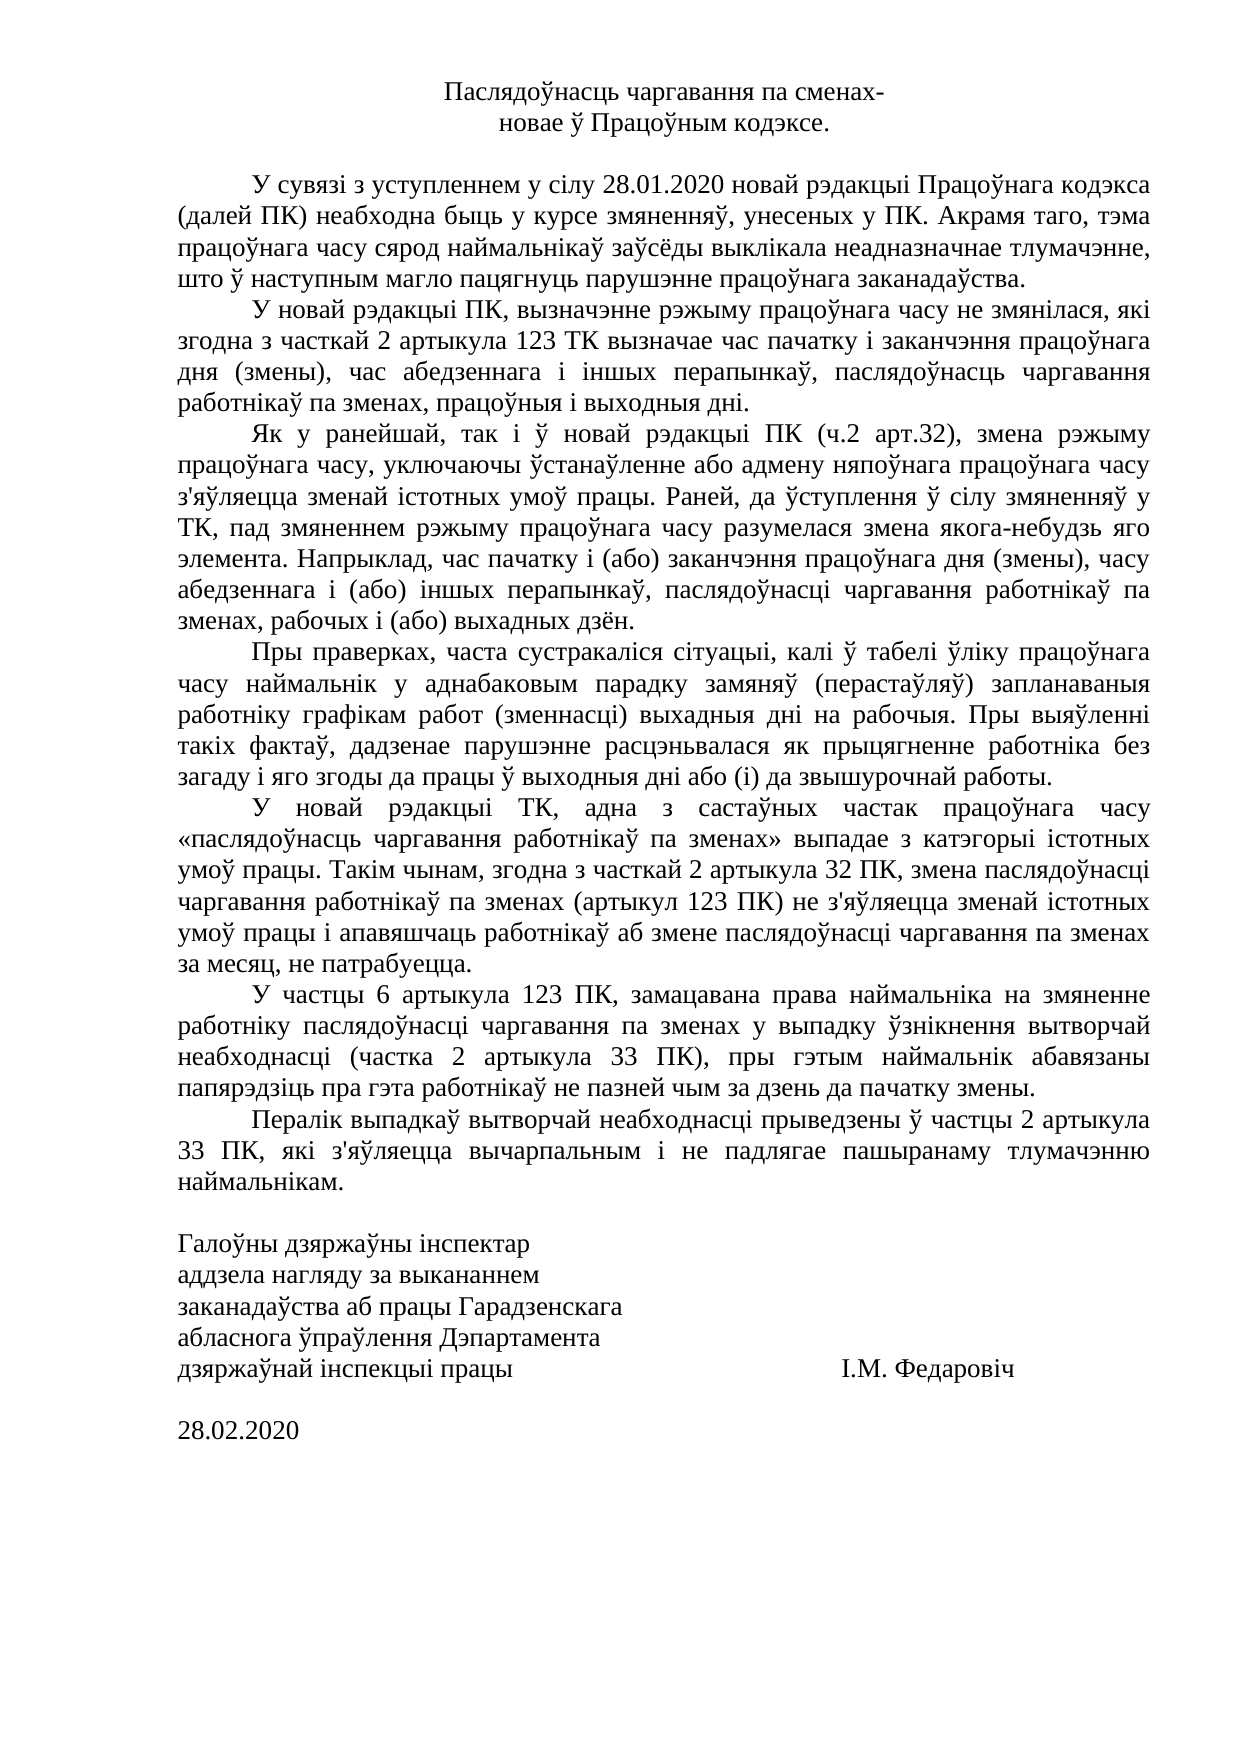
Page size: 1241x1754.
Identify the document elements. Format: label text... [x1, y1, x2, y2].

text У сувязі з уступленнем у сілу 28.01.2020 новай рэдакцыі Працоўнага кодэкса (далей ПК) неабходна быць у курсе змяненняў, унесеных у ПК. Акрамя таго, тэма працоўнага часу сярод наймальнікаў заўсёды выклікала неадназначнае тлумачэнне, што ў наступным магло пацягнуць парушэнне працоўнага заканадаўства. [177, 168, 1152, 293]
text новае ў Працоўным кодэксе. [177, 106, 1152, 137]
text 28.02.2020 [177, 1414, 1152, 1445]
text У новай рэдакцыі ТК, адна з састаўных частак працоўнага часу «паслядоўнасць чаргавання работнікаў па зменах» выпадае з катэгорыі істотных умоў працы. Такім чынам, згодна з часткай 2 артыкула 32 ПК, змена паслядоўнасці чаргавання работнікаў па зменах (артыкул 123 ПК) не з'яўляецца зменай істотных умоў працы і апавяшчаць работнікаў аб змене паслядоўнасці чаргавання па зменах за месяц, не патрабуецца. [177, 791, 1152, 978]
text У новай рэдакцыі ПК, вызначэнне рэжыму працоўнага часу не змянілася, які згодна з часткай 2 артыкула 123 ТК вызначае час пачатку і заканчэння працоўнага дня (змены), час абедзеннага і іншых перапынкаў, паслядоўнасць чаргавання работнікаў па зменах, працоўныя і выходныя дні. [177, 293, 1152, 417]
text У частцы 6 артыкула 123 ПК, замацавана права наймальніка на змяненне работніку паслядоўнасці чаргавання па зменах у выпадку ўзнікнення вытворчай неабходнасці (частка 2 артыкула 33 ПК), пры гэтым наймальнік абавязаны папярэдзіць пра гэта работнікаў не пазней чым за дзень да пачатку змены. [177, 978, 1152, 1103]
text аддзела нагляду за выкананнем [177, 1258, 1152, 1289]
text заканадаўства аб працы Гарадзенскага [177, 1289, 1152, 1321]
text дзяржаўнай інспекцыі працы І.М. Федаровіч [177, 1352, 1152, 1383]
text Як у ранейшай, так і ў новай рэдакцыі ПК (ч.2 арт.32), змена рэжыму працоўнага часу, уключаючы ўстанаўленне або адмену няпоўнага працоўнага часу з'яўляецца зменай істотных умоў працы. Раней, да ўступлення ў сілу змяненняў у ТК, пад змяненнем рэжыму працоўнага часу разумелася змена якога-небудзь яго элемента. Напрыклад, час пачатку і (або) заканчэння працоўнага дня (змены), часу абедзеннага і (або) іншых перапынкаў, паслядоўнасці чаргавання работнікаў па зменах, рабочых і (або) выхадных дзён. [177, 417, 1152, 636]
text Пры праверках, часта сустракаліся сітуацыі, калі ў табелі ўліку працоўнага часу наймальнік у аднабаковым парадку замяняў (перастаўляў) запланаваныя работніку графікам работ (зменнасці) выхадныя дні на рабочыя. Пры выяўленні такіх фактаў, дадзенае парушэнне расцэньвалася як прыцягненне работніка без загаду і яго згоды да працы ў выходныя дні або (і) да звышурочнай работы. [177, 636, 1152, 791]
text Паслядоўнасць чаргавання па сменах- [177, 75, 1152, 106]
text Пералік выпадкаў вытворчай неабходнасці прыведзены ў частцы 2 артыкула 33 ПК, які з'яўляецца вычарпальным і не падлягае пашыранаму тлумачэнню наймальнікам. [177, 1103, 1152, 1196]
text Галоўны дзяржаўны інспектар [177, 1227, 1152, 1258]
text абласнога ўпраўлення Дэпартамента [177, 1321, 1152, 1352]
